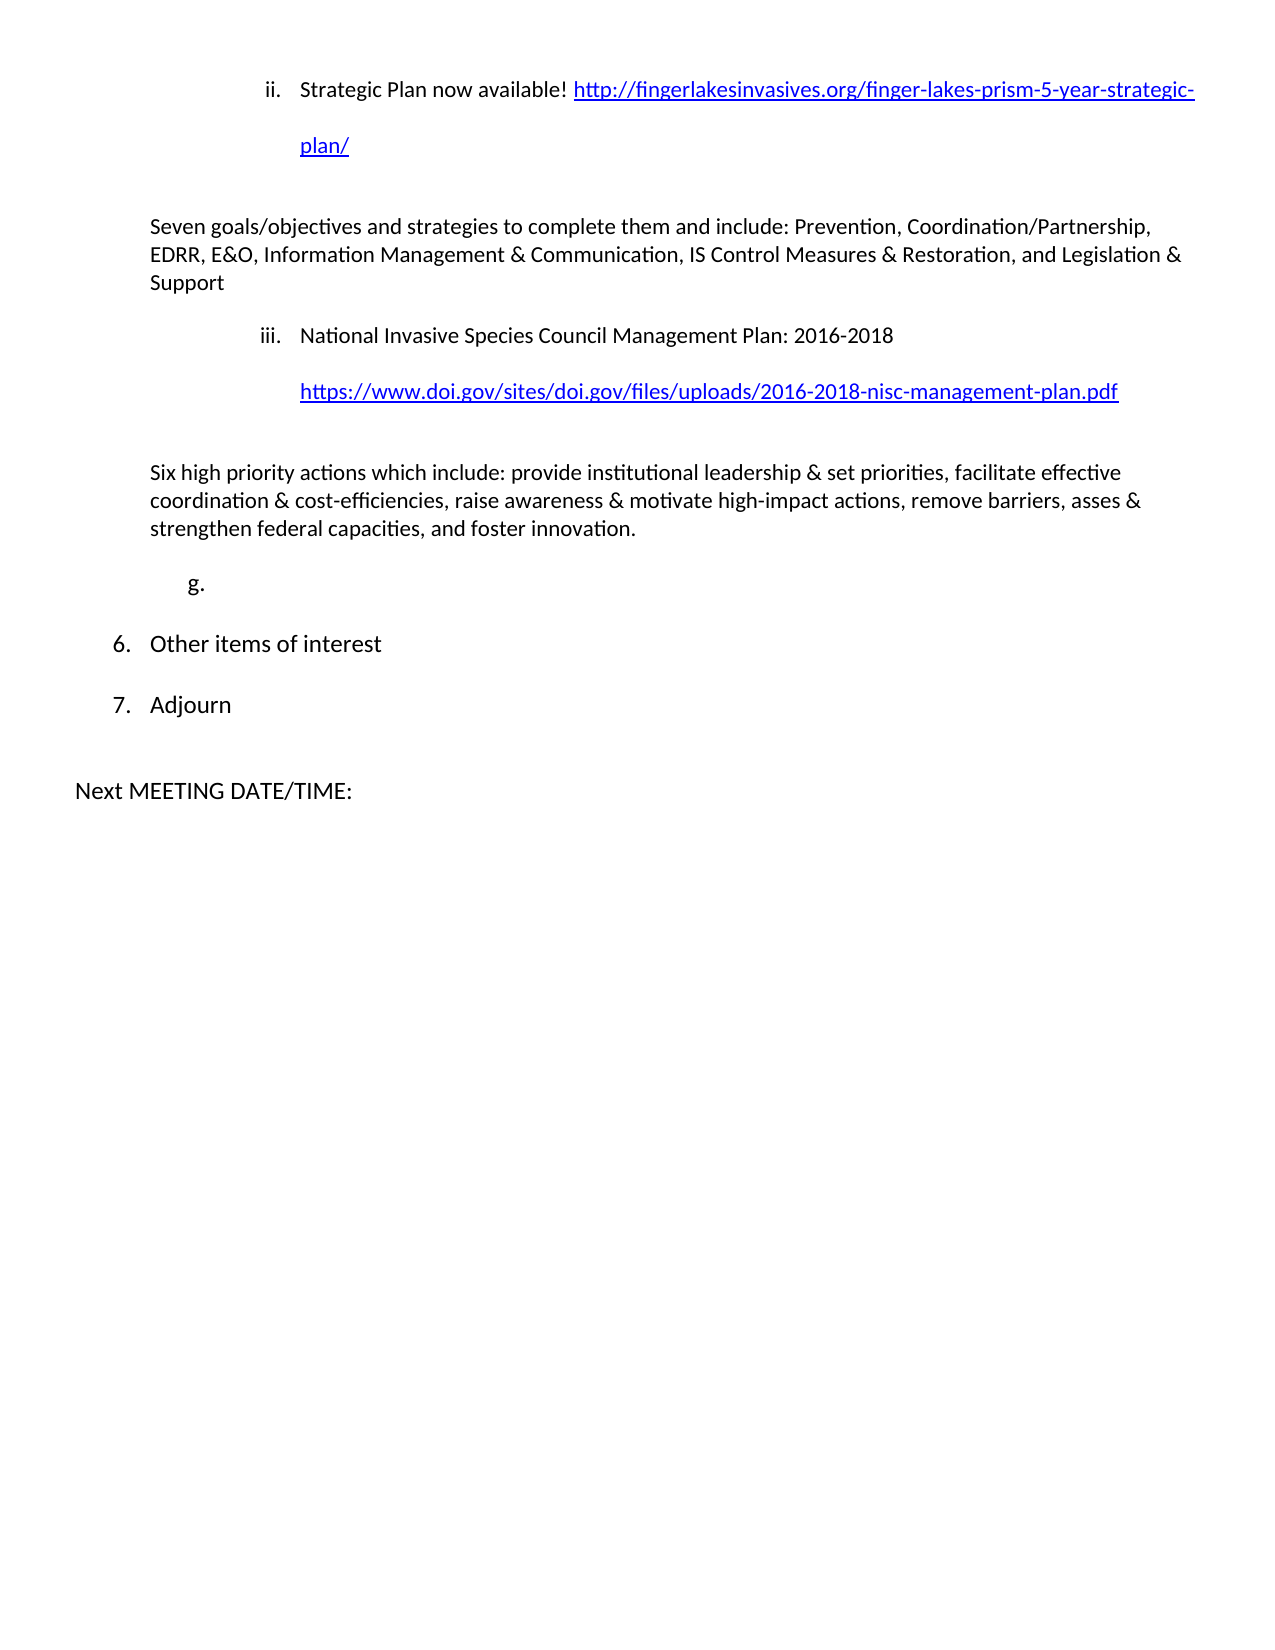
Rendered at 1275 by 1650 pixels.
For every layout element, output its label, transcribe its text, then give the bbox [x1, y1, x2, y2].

text Next MEETING DATE/TIME: [75, 775, 1200, 806]
text Seven goals/objectives and strategies to complete them and include: Prevention, Coordination/Partnership, EDRR, E&O, Information Management & Communication, IS Control Measures & Restoration, and Legislation & Support [150, 212, 1200, 296]
text Six high priority actions which include: provide institutional leadership & set priorities, facilitate effective coordination & cost-efficiencies, raise awareness & motivate high-impact actions, remove barriers, asses & strengthen federal capacities, and foster innovation. [150, 458, 1200, 542]
list Adjourn [112, 689, 1200, 720]
list National Invasive Species Council Management Plan: 2016-2018 https://www.doi.gov/sites/doi.gov/files/uploads/2016-2018-nisc-management-plan.pdf [281, 321, 1200, 405]
list Other items of interest [112, 628, 1200, 659]
list Strategic Plan now available! http://fingerlakesinvasives.org/finger-lakes-prism-5-year-strategic-plan/ [281, 75, 1200, 159]
